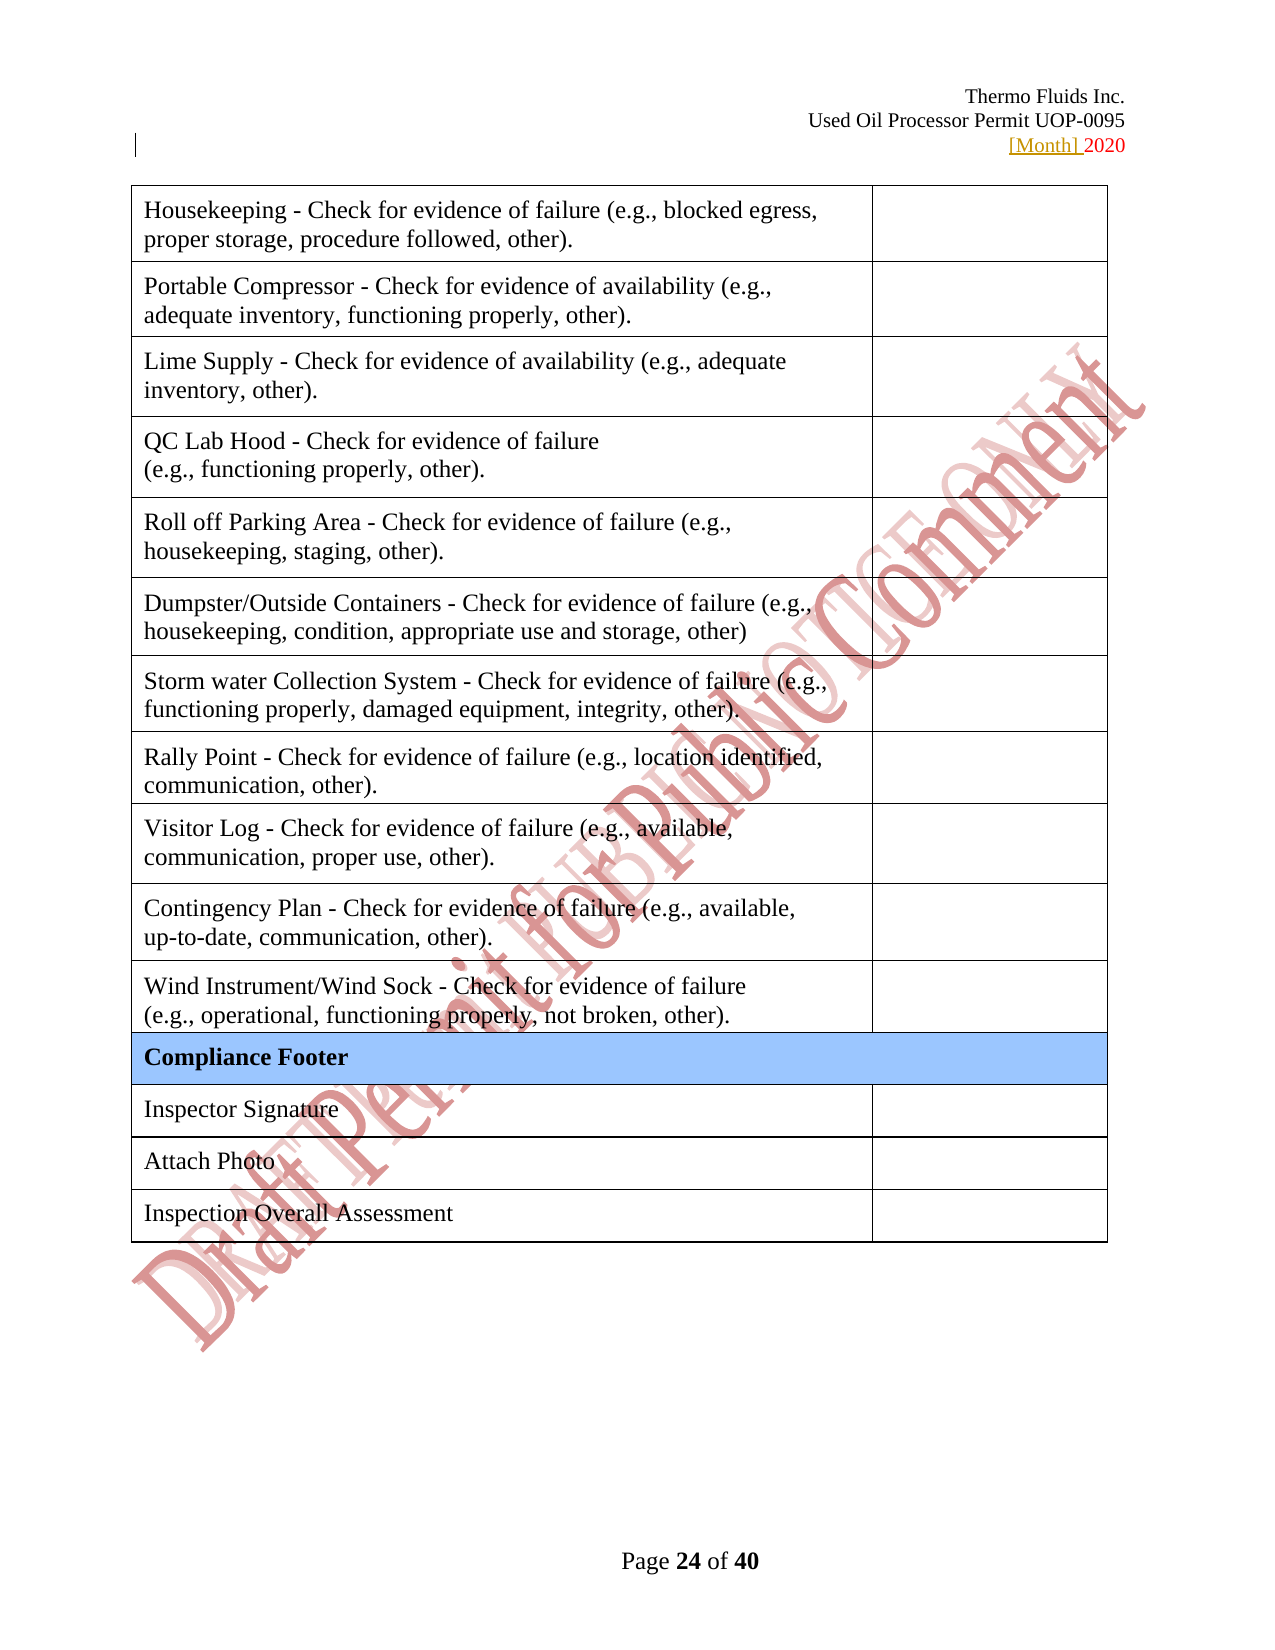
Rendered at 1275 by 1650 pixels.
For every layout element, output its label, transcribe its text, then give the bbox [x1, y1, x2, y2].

table_cell [873, 498, 1107, 577]
table_cell Portable Compressor - Check for evidence of availability (e.g., adequate inventory, functioning properly, other). [132, 262, 872, 336]
table_cell [873, 262, 1107, 336]
table_cell Rally Point - Check for evidence of failure (e.g., location identified, communication, other). [132, 732, 872, 802]
table_cell Inspection Overall Assessment [132, 1190, 872, 1241]
table_cell Visitor Log - Check for evidence of failure (e.g., available, communication, proper use, other). [132, 804, 872, 883]
table_cell Storm water Collection System - Check for evidence of failure (e.g., functioning properly, damaged equipment, integrity, other). [132, 656, 872, 731]
table_cell [873, 961, 1107, 1032]
table_cell [873, 1190, 1107, 1241]
table_cell QC Lab Hood - Check for evidence of failure (e.g., functioning properly, other). [132, 417, 872, 497]
table_cell Dumpster/Outside Containers - Check for evidence of failure (e.g., housekeeping, condition, appropriate use and storage, other) [132, 578, 872, 655]
table_cell [873, 337, 1107, 416]
table_cell [873, 1085, 1107, 1136]
table_cell [873, 656, 1107, 731]
table_cell [873, 884, 1107, 960]
table_cell Lime Supply - Check for evidence of availability (e.g., adequate inventory, other). [132, 337, 872, 416]
table_cell [873, 1138, 1107, 1189]
table_cell Housekeeping - Check for evidence of failure (e.g., blocked egress, proper storage, procedure followed, other). [132, 186, 872, 261]
table_cell [873, 804, 1107, 883]
table_cell [873, 417, 1107, 497]
table_cell [873, 732, 1107, 802]
table_cell Attach Photo [132, 1138, 872, 1189]
table_cell Roll off Parking Area - Check for evidence of failure (e.g., housekeeping, staging, other). [132, 498, 872, 577]
table_cell [873, 186, 1107, 261]
table_cell Wind Instrument/Wind Sock - Check for evidence of failure (e.g., operational, functioning properly, not broken, other). [132, 961, 872, 1032]
table_cell Contingency Plan - Check for evidence of failure (e.g., available, up-to-date, communication, other). [132, 884, 872, 960]
table_cell [873, 578, 1107, 655]
table_cell Inspector Signature [132, 1085, 872, 1136]
table_cell Compliance Footer [132, 1033, 1107, 1084]
